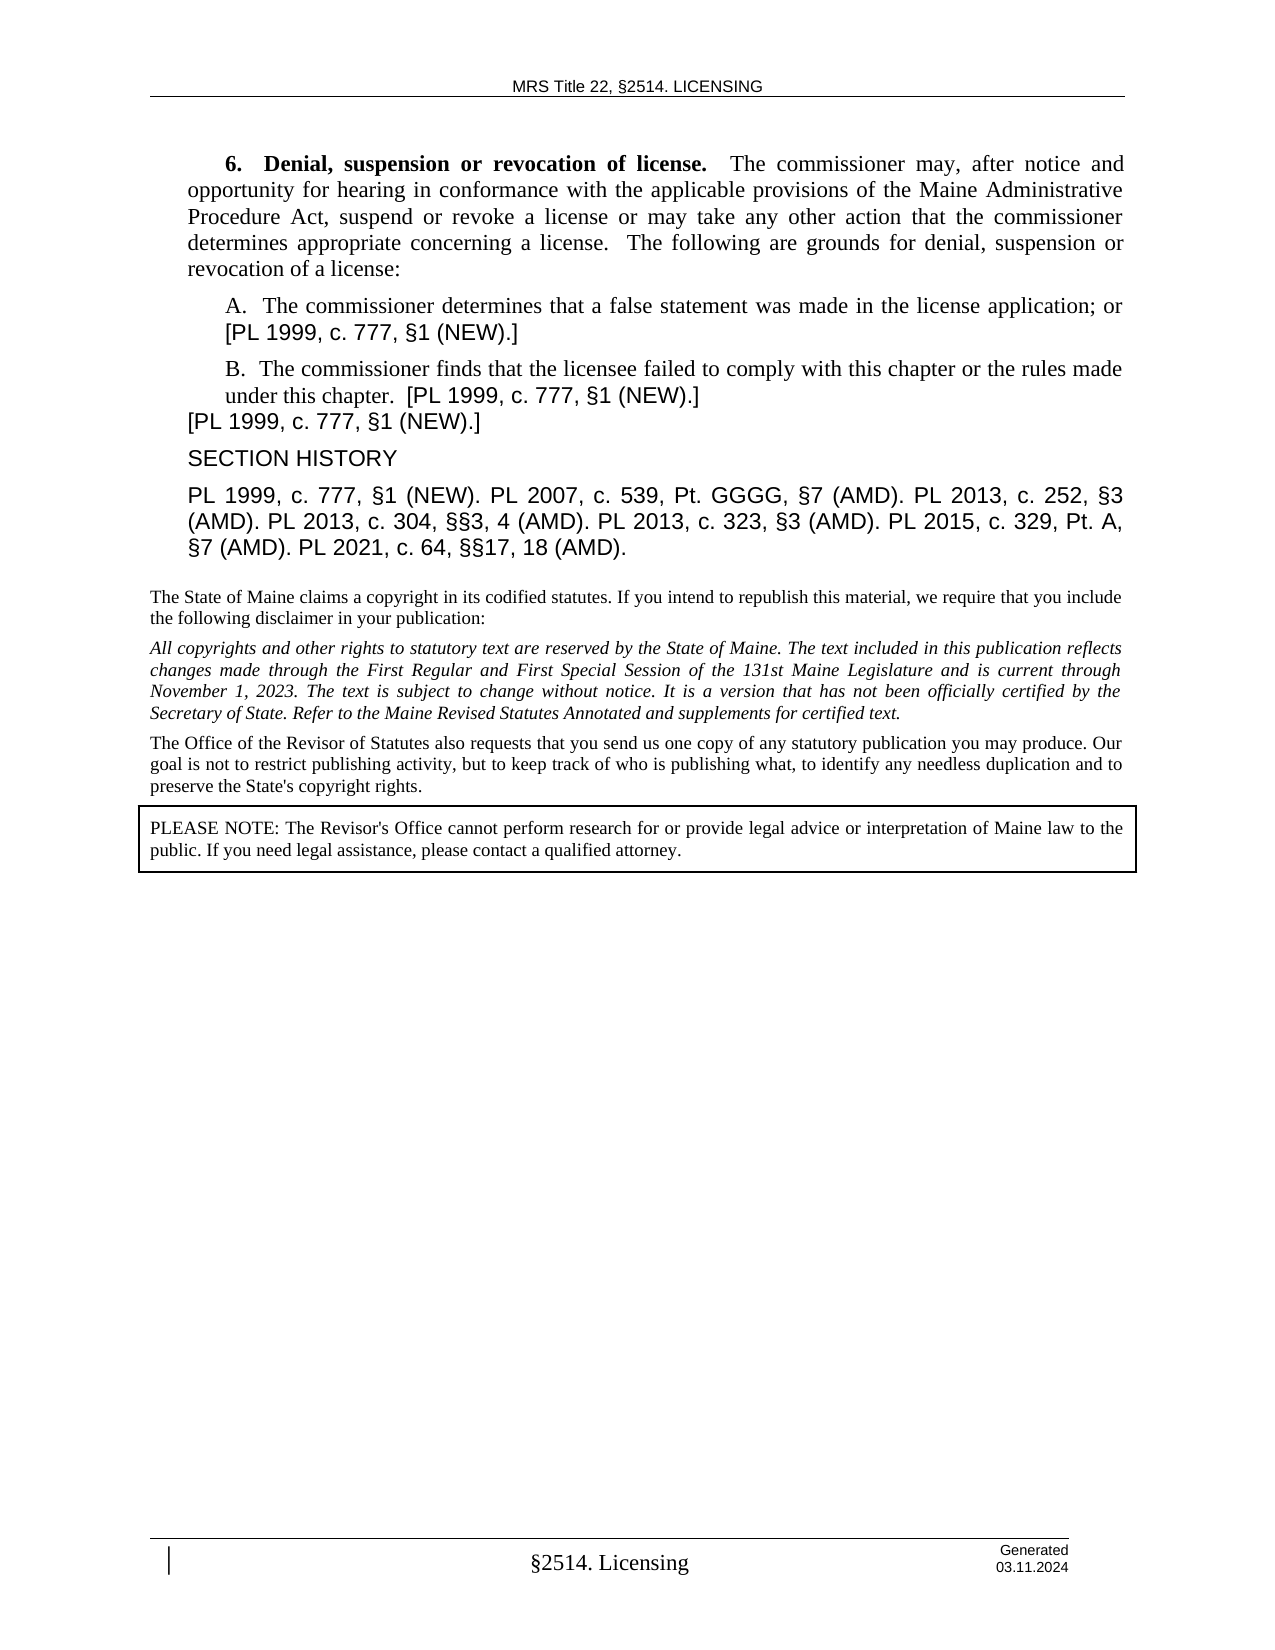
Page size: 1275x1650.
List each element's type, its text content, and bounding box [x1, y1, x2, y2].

text [PL 1999, c. 777, §1 (NEW).] [187, 408, 1125, 434]
text A. The commissioner determines that a false statement was made in the license application; or [PL 1999, c. 777, §1 (NEW).] [225, 292, 1125, 345]
text 6. Denial, suspension or revocation of license. The commissioner may, after notice and opportunity for hearing in conformance with the applicable provisions of the Maine Administrative Procedure Act, suspend or revoke a license or may take any other action that the commissioner determines appropriate concerning a license. The following are grounds for denial, suspension or revocation of a license: [187, 150, 1125, 282]
text The Office of the Revisor of Statutes also requests that you send us one copy of any statutory publication you may produce. Our goal is not to restrict publishing activity, but to keep track of who is publishing what, to identify any needless duplication and to preserve the State's copyright rights. [150, 732, 1125, 796]
text The State of Maine claims a copyright in its codified statutes. If you intend to republish this material, we require that you include the following disclaimer in your publication: [150, 586, 1125, 629]
text PLEASE NOTE: The Revisor's Office cannot perform research for or provide legal advice or interpretation of Maine law to the public. If you need legal assistance, please contact a qualified attorney. [140, 807, 1135, 871]
text All copyrights and other rights to statutory text are reserved by the State of Maine. The text included in this publication reflects changes made through the First Regular and First Special Session of the 131st Maine Legislature and is current through November 1, 2023 . The text is subject to change without notice. It is a version that has not been officially certified by the Secretary of State. Refer to the Maine Revised Statutes Annotated and supplements for certified text. [150, 637, 1125, 723]
text SECTION HISTORY [187, 445, 1125, 471]
text B. The commissioner finds that the licensee failed to comply with this chapter or the rules made under this chapter. [PL 1999, c. 777, §1 (NEW).] [225, 355, 1125, 408]
text PL 1999, c. 777, §1 (NEW). PL 2007, c. 539, Pt. GGGG, §7 (AMD). PL 2013, c. 252, §3 (AMD). PL 2013, c. 304, §§3, 4 (AMD). PL 2013, c. 323, §3 (AMD). PL 2015, c. 329, Pt. A, §7 (AMD). PL 2021, c. 64, §§17, 18 (AMD). [187, 482, 1125, 561]
